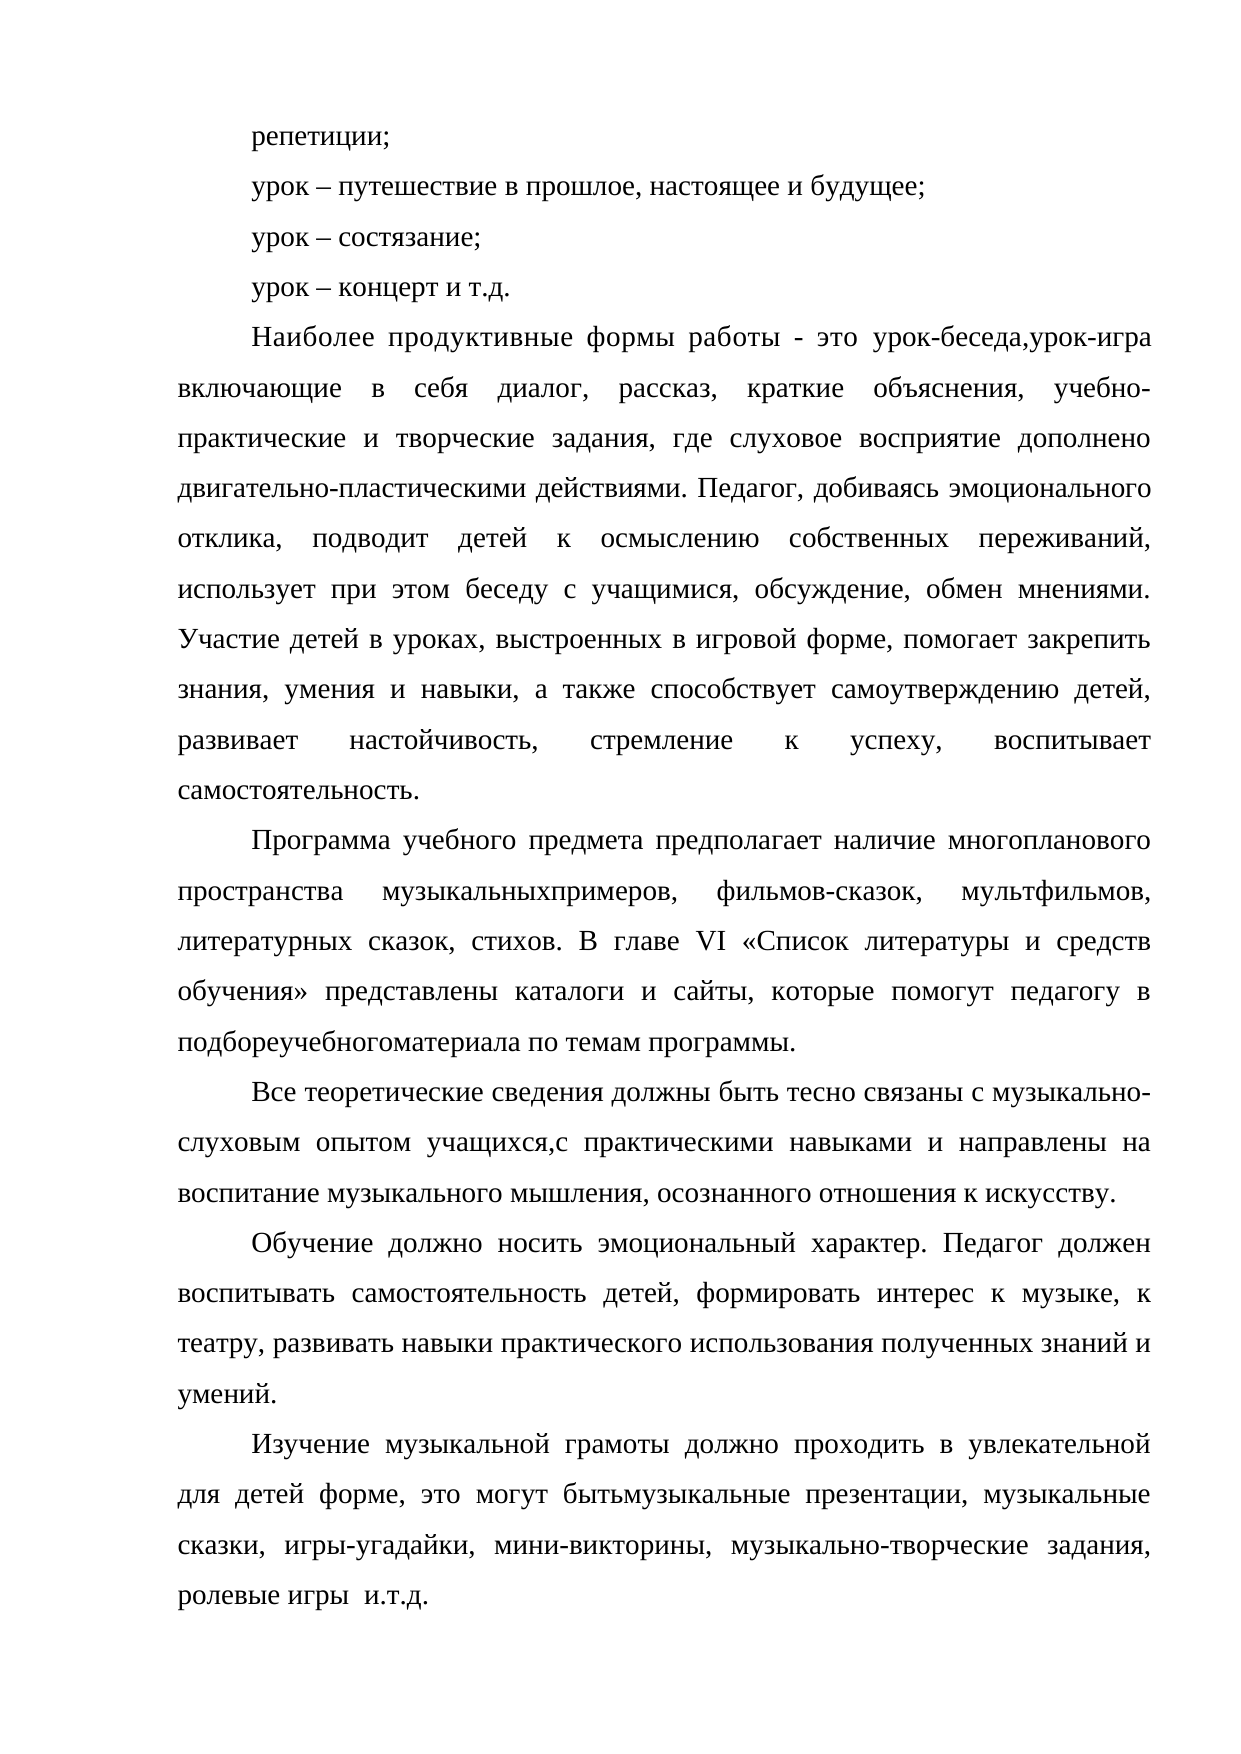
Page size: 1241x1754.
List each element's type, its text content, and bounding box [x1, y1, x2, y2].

text Все теоретические сведения должны быть тесно связаны с музыкально-слуховым опытом учащихся,с практическими навыками и направлены на воспитание музыкального мышления, осознанного отношения к искусству. [177, 1074, 1152, 1208]
text Изучение музыкальной грамоты должно проходить в увлекательной для детей форме, это могут бытьмузыкальные презентации, музыкальные сказки, игры-угадайки, мини-викторины, музыкально-творческие задания, ролевые игры и.т.д. [177, 1426, 1152, 1611]
text Обучение должно носить эмоциональный характер. Педагог должен воспитывать самостоятельность детей, формировать интерес к музыке, к театру, развивать навыки практического использования полученных знаний и умений. [177, 1225, 1152, 1409]
text урок – концерт и т.д. [251, 269, 1152, 303]
text репетиции; [251, 118, 1152, 152]
text Программа учебного предмета предполагает наличие многопланового пространства музыкальныхпримеров, фильмов-сказок, мультфильмов, литературных сказок, стихов. В главе VI «Список литературы и средств обучения» представлены каталоги и сайты, которые помогут педагогу в подбореучебногоматериала по темам программы. [177, 822, 1152, 1057]
text урок – путешествие в прошлое, настоящее и будущее; [251, 168, 1152, 202]
text Наиболее продуктивные формы работы - это урок-беседа,урок-игра включающие в себя диалог, рассказ, краткие объяснения, учебно-практические и творческие задания, где слуховое восприятие дополнено двигательно-пластическими действиями. Педагог, добиваясь эмоционального отклика, подводит детей к осмыслению собственных переживаний, использует при этом беседу с учащимися, обсуждение, обмен мнениями. Участие детей в уроках, выстроенных в игровой форме, помогает закрепить знания, умения и навыки, а также способствует самоутверждению детей, развивает настойчивость, стремление к успеху, воспитывает самостоятельность. [177, 319, 1152, 806]
text урок – состязание; [251, 219, 1152, 252]
